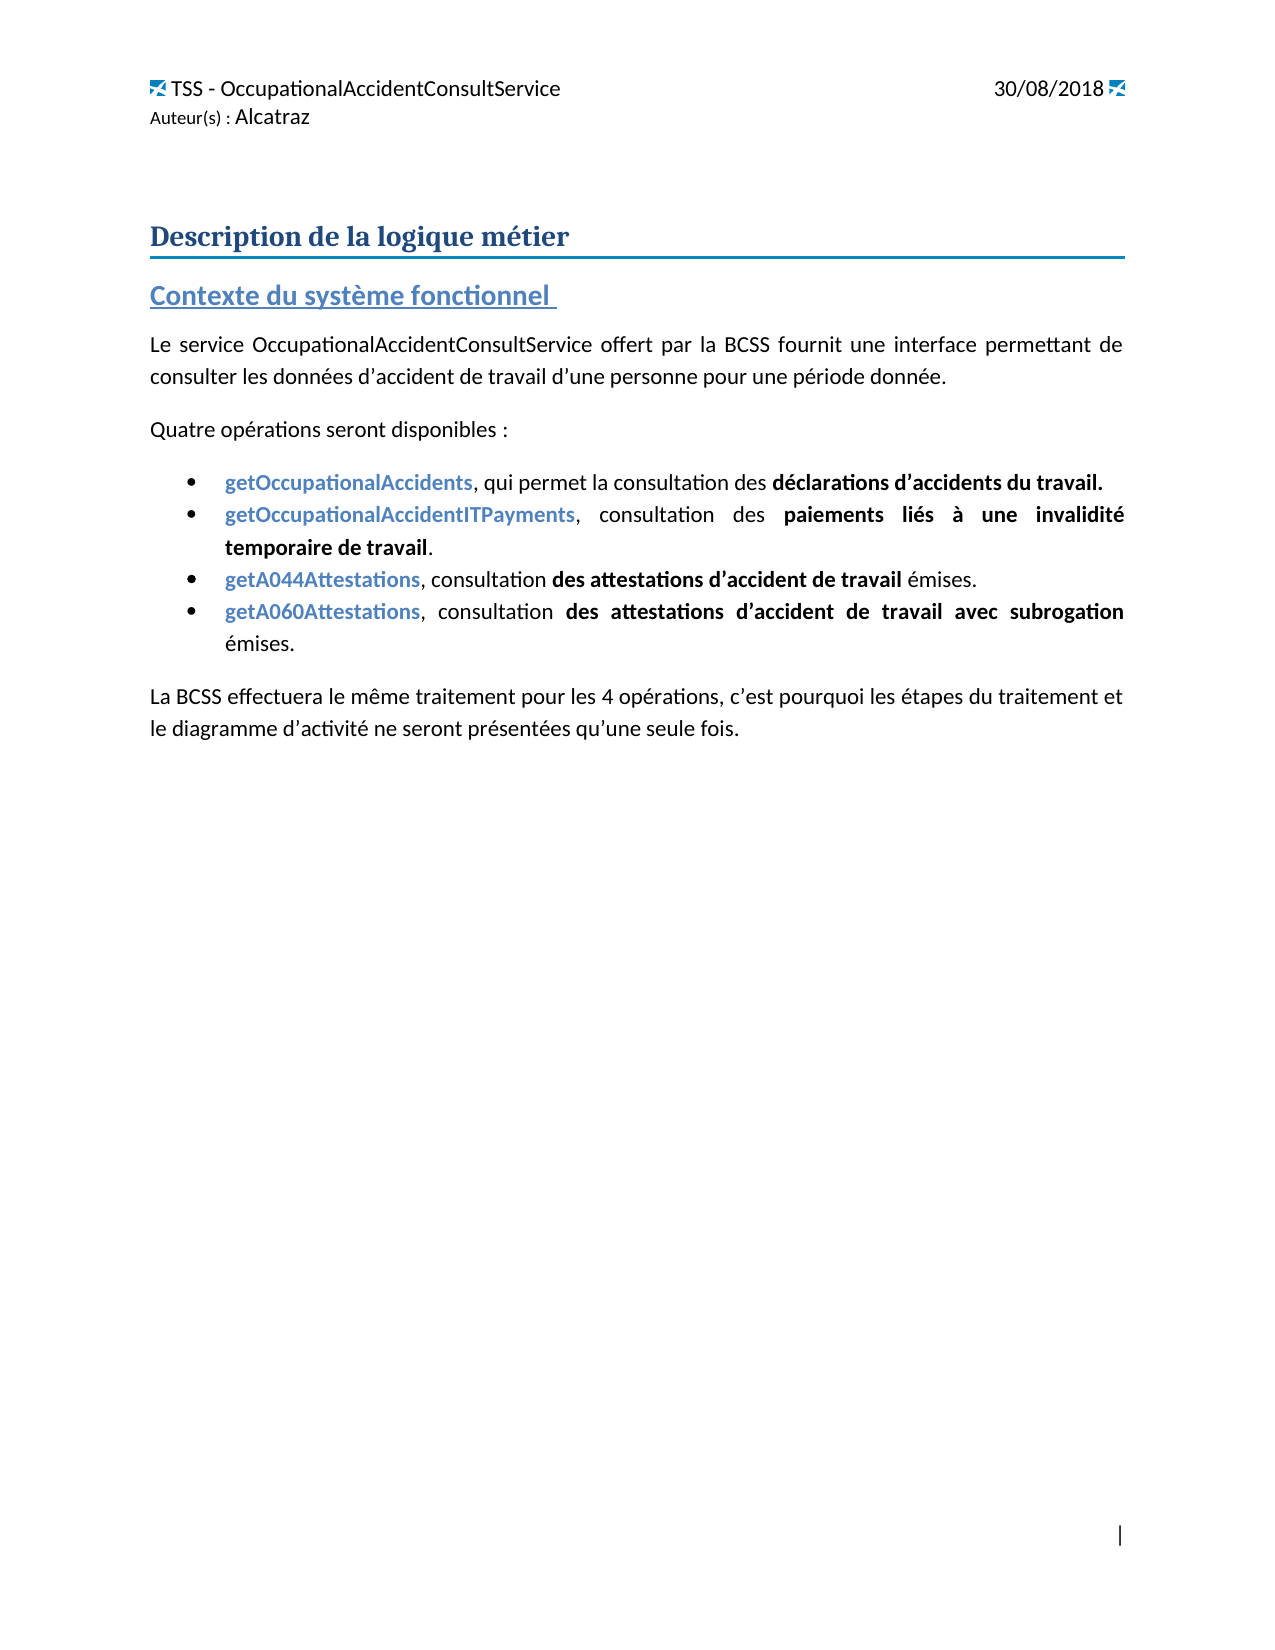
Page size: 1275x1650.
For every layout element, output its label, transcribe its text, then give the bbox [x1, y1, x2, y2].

subtitle Contexte du système fonctionnel [150, 277, 1125, 312]
list getOccupationalAccidentITPayments, consultation des paiements liés à une invalidité temporaire de travail. [187, 500, 1125, 561]
list getA060Attestations, consultation des attestations d’accident de travail avec subrogation émises. [187, 597, 1125, 657]
picture [150, 85, 166, 96]
text Le service OccupationalAccidentConsultService offert par la BCSS fournit une interface permettant de consulter les données d’accident de travail d’une personne pour une période donnée. [150, 330, 1125, 390]
list getOccupationalAccidents, qui permet la consultation des déclarations d’accidents du travail. [187, 468, 1125, 496]
text Quatre opérations seront disponibles : [150, 415, 1125, 443]
picture [1109, 83, 1125, 96]
text La BCSS effectuera le même traitement pour les 4 opérations, c’est pourquoi les étapes du traitement et le diagramme d’activité ne seront présentées qu’une seule fois. [150, 682, 1125, 742]
subtitle Description de la logique métier [150, 220, 1125, 256]
list getA044Attestations, consultation des attestations d’accident de travail émises. [187, 565, 1125, 593]
